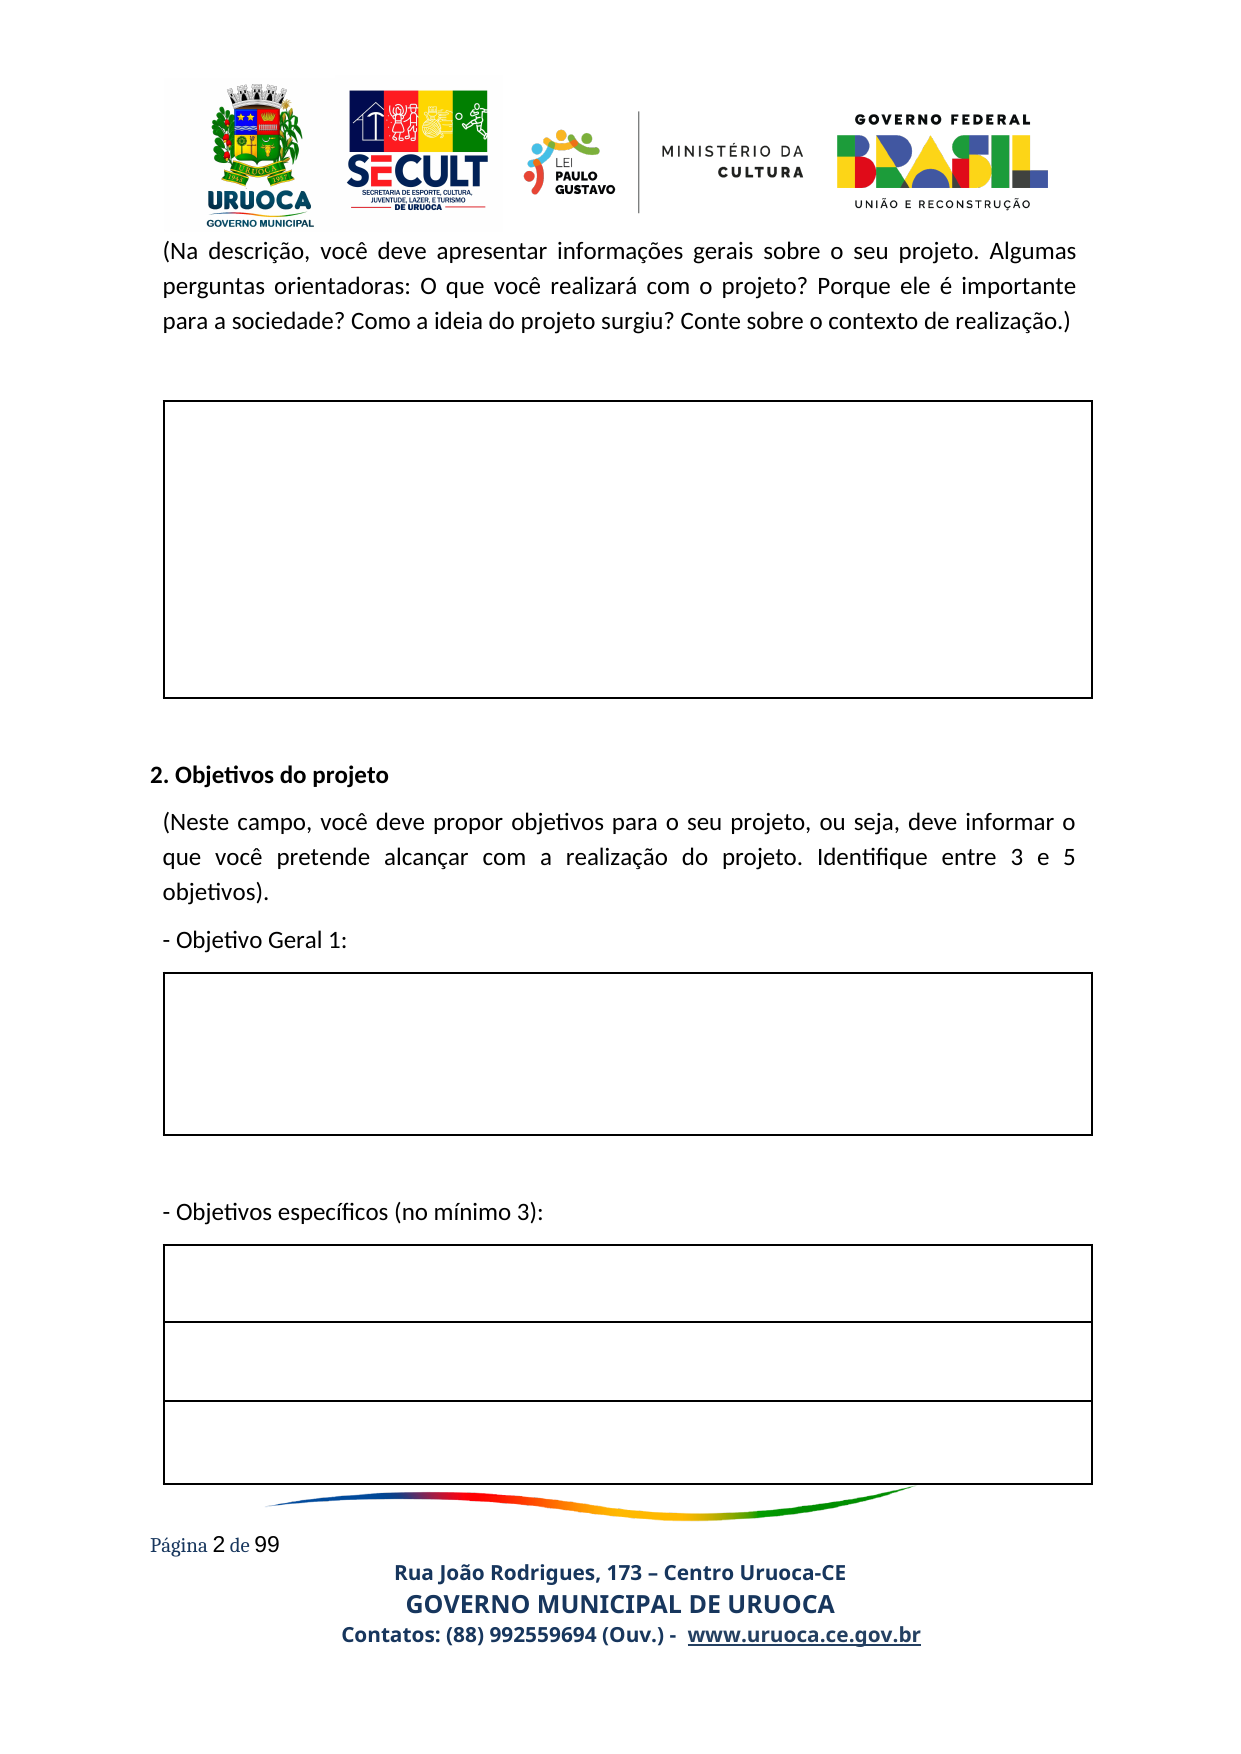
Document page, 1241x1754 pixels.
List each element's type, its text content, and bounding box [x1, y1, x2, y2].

text 2. Objetivos do projeto [150, 759, 1078, 789]
text - Objetivos específicos (no mínimo 3): [162, 1196, 1078, 1227]
table_header [165, 974, 1091, 1134]
text - Objetivo Geral 1: [162, 924, 1078, 954]
picture [258, 1485, 928, 1524]
table_cell [165, 1402, 1091, 1483]
table_cell [165, 1323, 1091, 1400]
text (Na descrição, você deve apresentar informações gerais sobre o seu projeto. Algumas perguntas orientadoras: O que você realizará com o projeto? Porque ele é importante para a sociedade? Como a ideia do projeto surgiu? Conte sobre o contexto de realização.) [162, 235, 1078, 336]
text (Neste campo, você deve propor objetivos para o seu projeto, ou seja, deve informar o que você pretende alcançar com a realização do projeto. Identifique entre 3 e 5 objetivos). [162, 807, 1078, 907]
table_header [165, 402, 1091, 697]
picture [163, 75, 1077, 232]
table_header [165, 1246, 1091, 1321]
